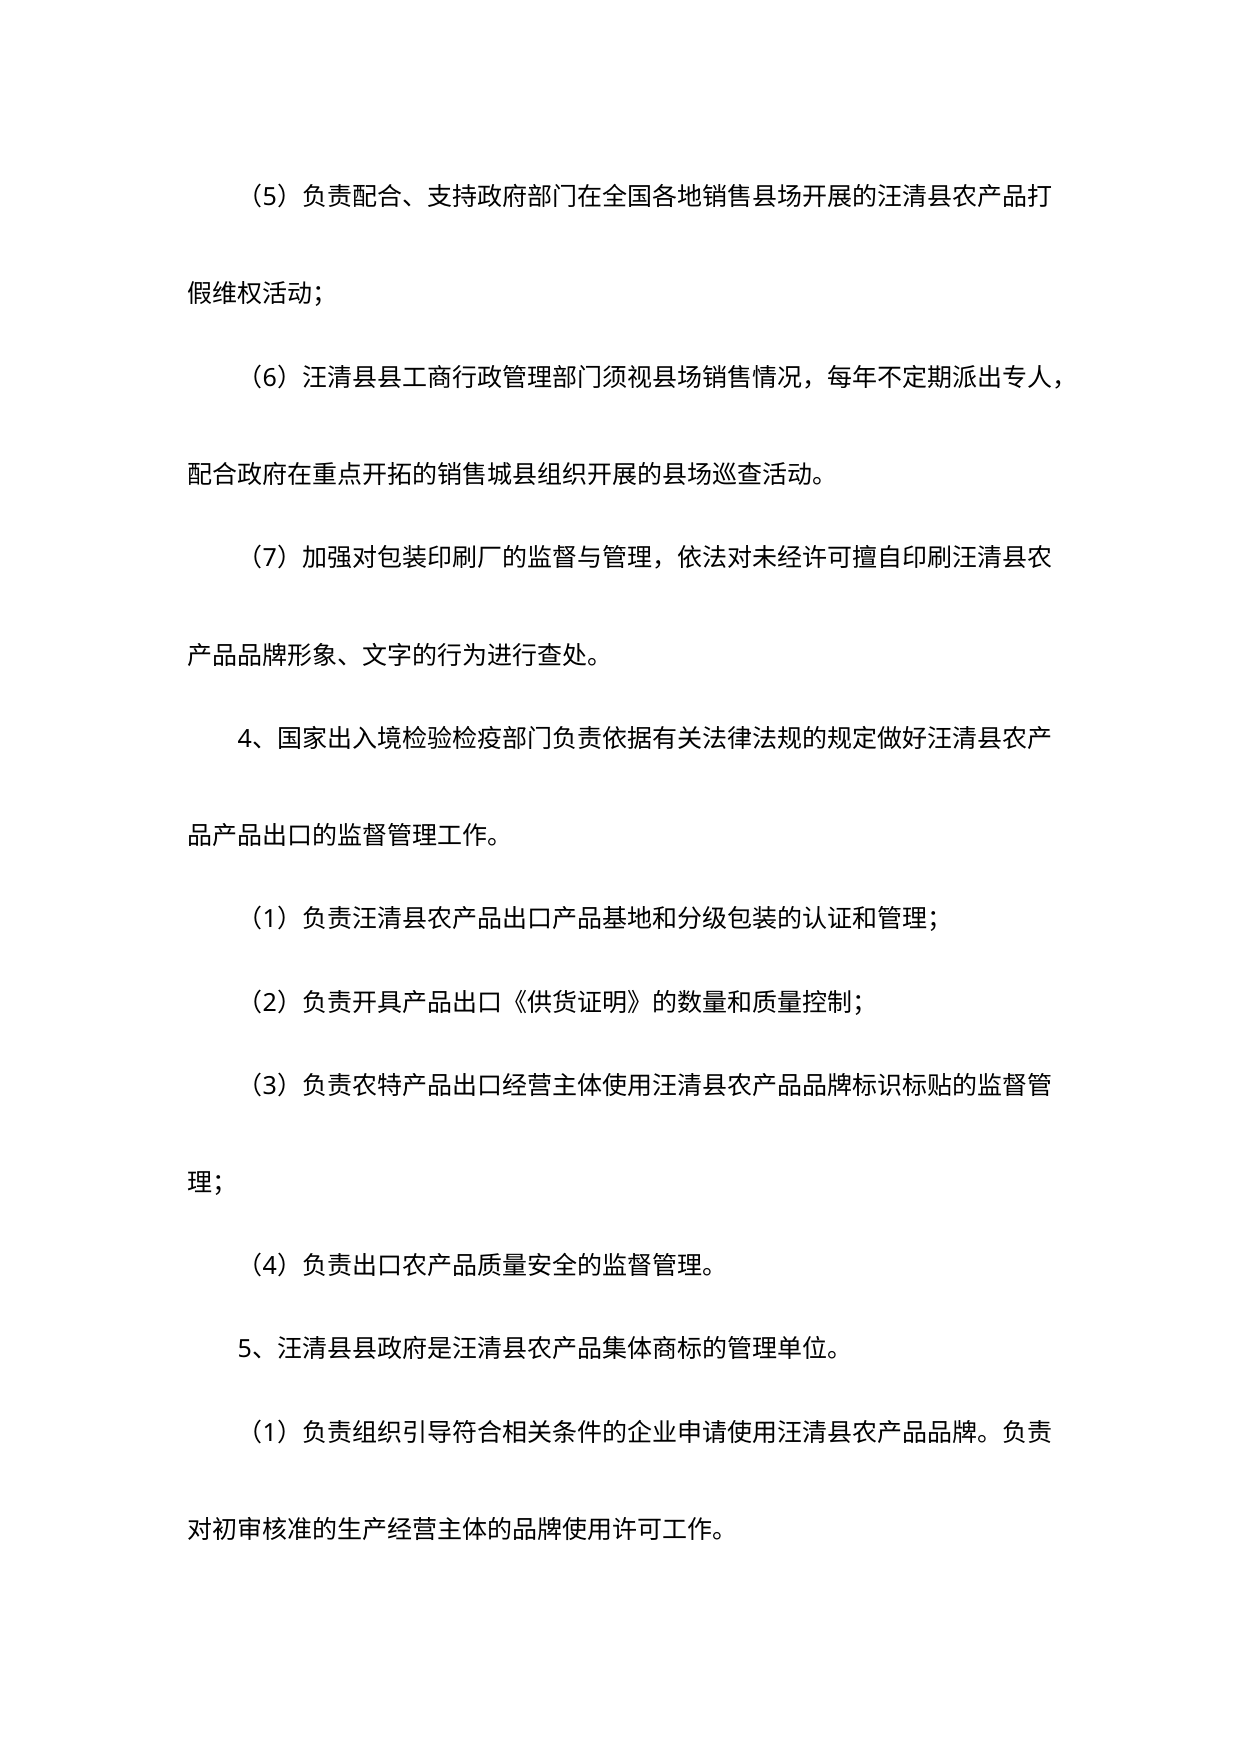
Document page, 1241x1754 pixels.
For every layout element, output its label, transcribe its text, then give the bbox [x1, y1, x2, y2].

text （3）负责农特产品出口经营主体使用汪清县农产品品牌标识标贴的监督管理； [187, 1051, 1053, 1213]
text （7）加强对包装印刷厂的监督与管理，依法对未经许可擅自印刷汪清县农产品品牌形象、文字的行为进行查处。 [187, 523, 1053, 686]
text （5）负责配合、支持政府部门在全国各地销售县场开展的汪清县农产品打假维权活动； [187, 162, 1053, 324]
text 5、汪清县县政府是汪清县农产品集体商标的管理单位。 [187, 1314, 1053, 1379]
text （4）负责出口农产品质量安全的监督管理。 [187, 1231, 1053, 1296]
text （1）负责汪清县农产品出口产品基地和分级包装的认证和管理； [187, 884, 1053, 949]
text 4、国家出入境检验检疫部门负责依据有关法律法规的规定做好汪清县农产品产品出口的监督管理工作。 [187, 704, 1053, 866]
text （2）负责开具产品出口《供货证明》的数量和质量控制； [187, 968, 1053, 1033]
text （6）汪清县县工商行政管理部门须视县场销售情况，每年不定期派出专人，配合政府在重点开拓的销售城县组织开展的县场巡查活动。 [187, 343, 1053, 505]
text （1）负责组织引导符合相关条件的企业申请使用汪清县农产品品牌。负责对初审核准的生产经营主体的品牌使用许可工作。 [187, 1398, 1053, 1560]
